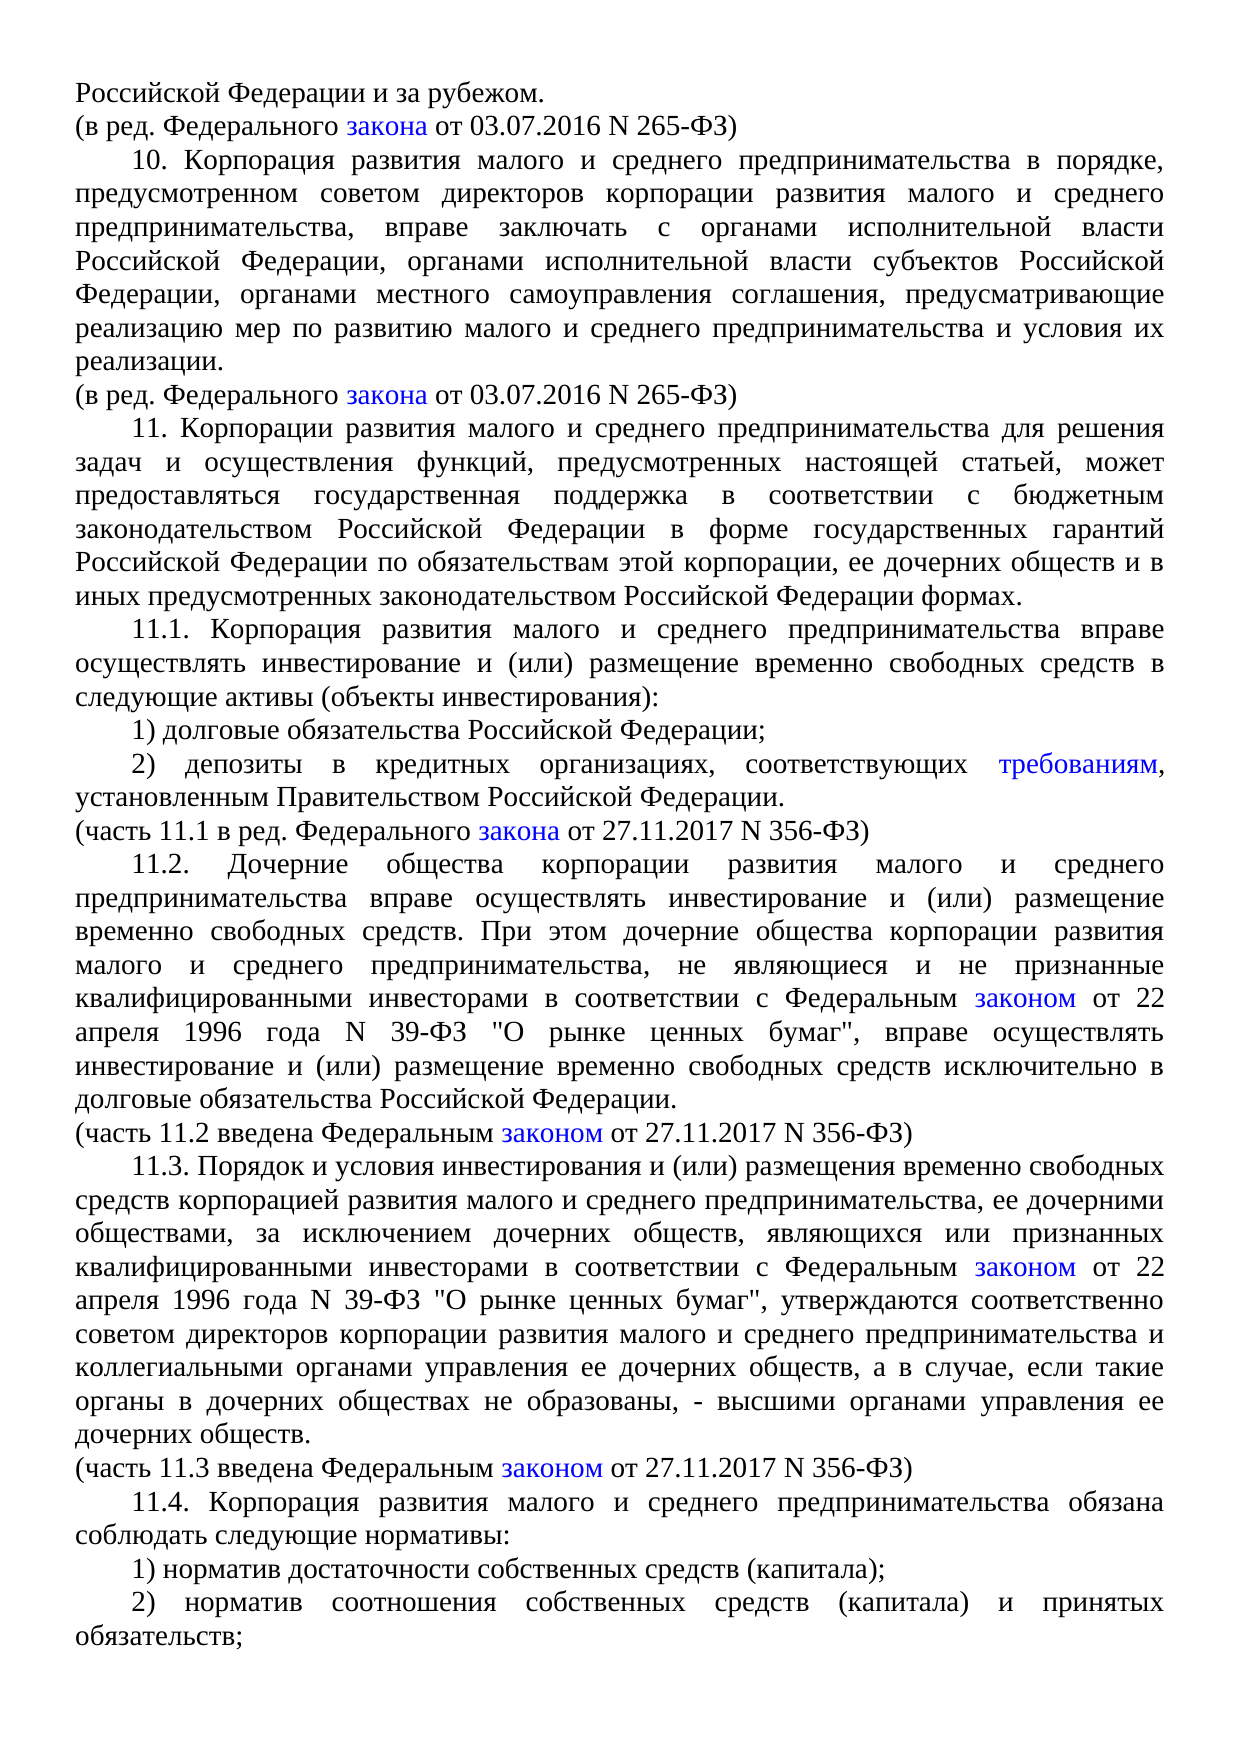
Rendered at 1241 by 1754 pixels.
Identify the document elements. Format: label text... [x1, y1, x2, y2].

text 2) депозиты в кредитных организациях, соответствующих требованиям, установленным Правительством Российской Федерации. [75, 746, 1165, 813]
text 1) норматив достаточности собственных средств (капитала); [75, 1551, 1165, 1584]
text 11.3. Порядок и условия инвестирования и (или) размещения временно свободных средств корпорацией развития малого и среднего предпринимательства, ее дочерними обществами, за исключением дочерних обществ, являющихся или признанных квалифицированными инвесторами в соответствии с Федеральным законом от 22 апреля 1996 года N 39-ФЗ "О рынке ценных бумаг", утверждаются соответственно советом директоров корпорации развития малого и среднего предпринимательства и коллегиальными органами управления ее дочерних обществ, а в случае, если такие органы в дочерних обществах не образованы, - высшими органами управления ее дочерних обществ. [75, 1148, 1165, 1450]
text (в ред. Федерального закона от 03.07.2016 N 265-ФЗ) [75, 108, 1165, 142]
text (часть 11.2 введена Федеральным законом от 27.11.2017 N 356-ФЗ) [75, 1115, 1165, 1148]
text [75, 75, 1165, 108]
text 1) долговые обязательства Российской Федерации; [75, 712, 1165, 746]
text (часть 11.1 в ред. Федерального закона от 27.11.2017 N 356-ФЗ) [75, 813, 1165, 846]
text 11. Корпорации развития малого и среднего предпринимательства для решения задач и осуществления функций, предусмотренных настоящей статьей, может предоставляться государственная поддержка в соответствии с бюджетным законодательством Российской Федерации в форме государственных гарантий Российской Федерации по обязательствам этой корпорации, ее дочерних обществ и в иных предусмотренных законодательством Российской Федерации формах. [75, 410, 1165, 612]
text 11.2. Дочерние общества корпорации развития малого и среднего предпринимательства вправе осуществлять инвестирование и (или) размещение временно свободных средств. При этом дочерние общества корпорации развития малого и среднего предпринимательства, не являющиеся и не признанные квалифицированными инвесторами в соответствии с Федеральным законом от 22 апреля 1996 года N 39-ФЗ "О рынке ценных бумаг", вправе осуществлять инвестирование и (или) размещение временно свободных средств исключительно в долговые обязательства Российской Федерации. [75, 846, 1165, 1115]
text (в ред. Федерального закона от 03.07.2016 N 265-ФЗ) [75, 377, 1165, 410]
text 10. Корпорация развития малого и среднего предпринимательства в порядке, предусмотренном советом директоров корпорации развития малого и среднего предпринимательства, вправе заключать с органами исполнительной власти Российской Федерации, органами исполнительной власти субъектов Российской Федерации, органами местного самоуправления соглашения, предусматривающие реализацию мер по развитию малого и среднего предпринимательства и условия их реализации. [75, 142, 1165, 377]
text 11.1. Корпорация развития малого и среднего предпринимательства вправе осуществлять инвестирование и (или) размещение временно свободных средств в следующие активы (объекты инвестирования): [75, 612, 1165, 712]
text (часть 11.3 введена Федеральным законом от 27.11.2017 N 356-ФЗ) [75, 1450, 1165, 1484]
text 11.4. Корпорация развития малого и среднего предпринимательства обязана соблюдать следующие нормативы: [75, 1484, 1165, 1551]
text 2) норматив соотношения собственных средств (капитала) и принятых обязательств; [75, 1584, 1165, 1651]
